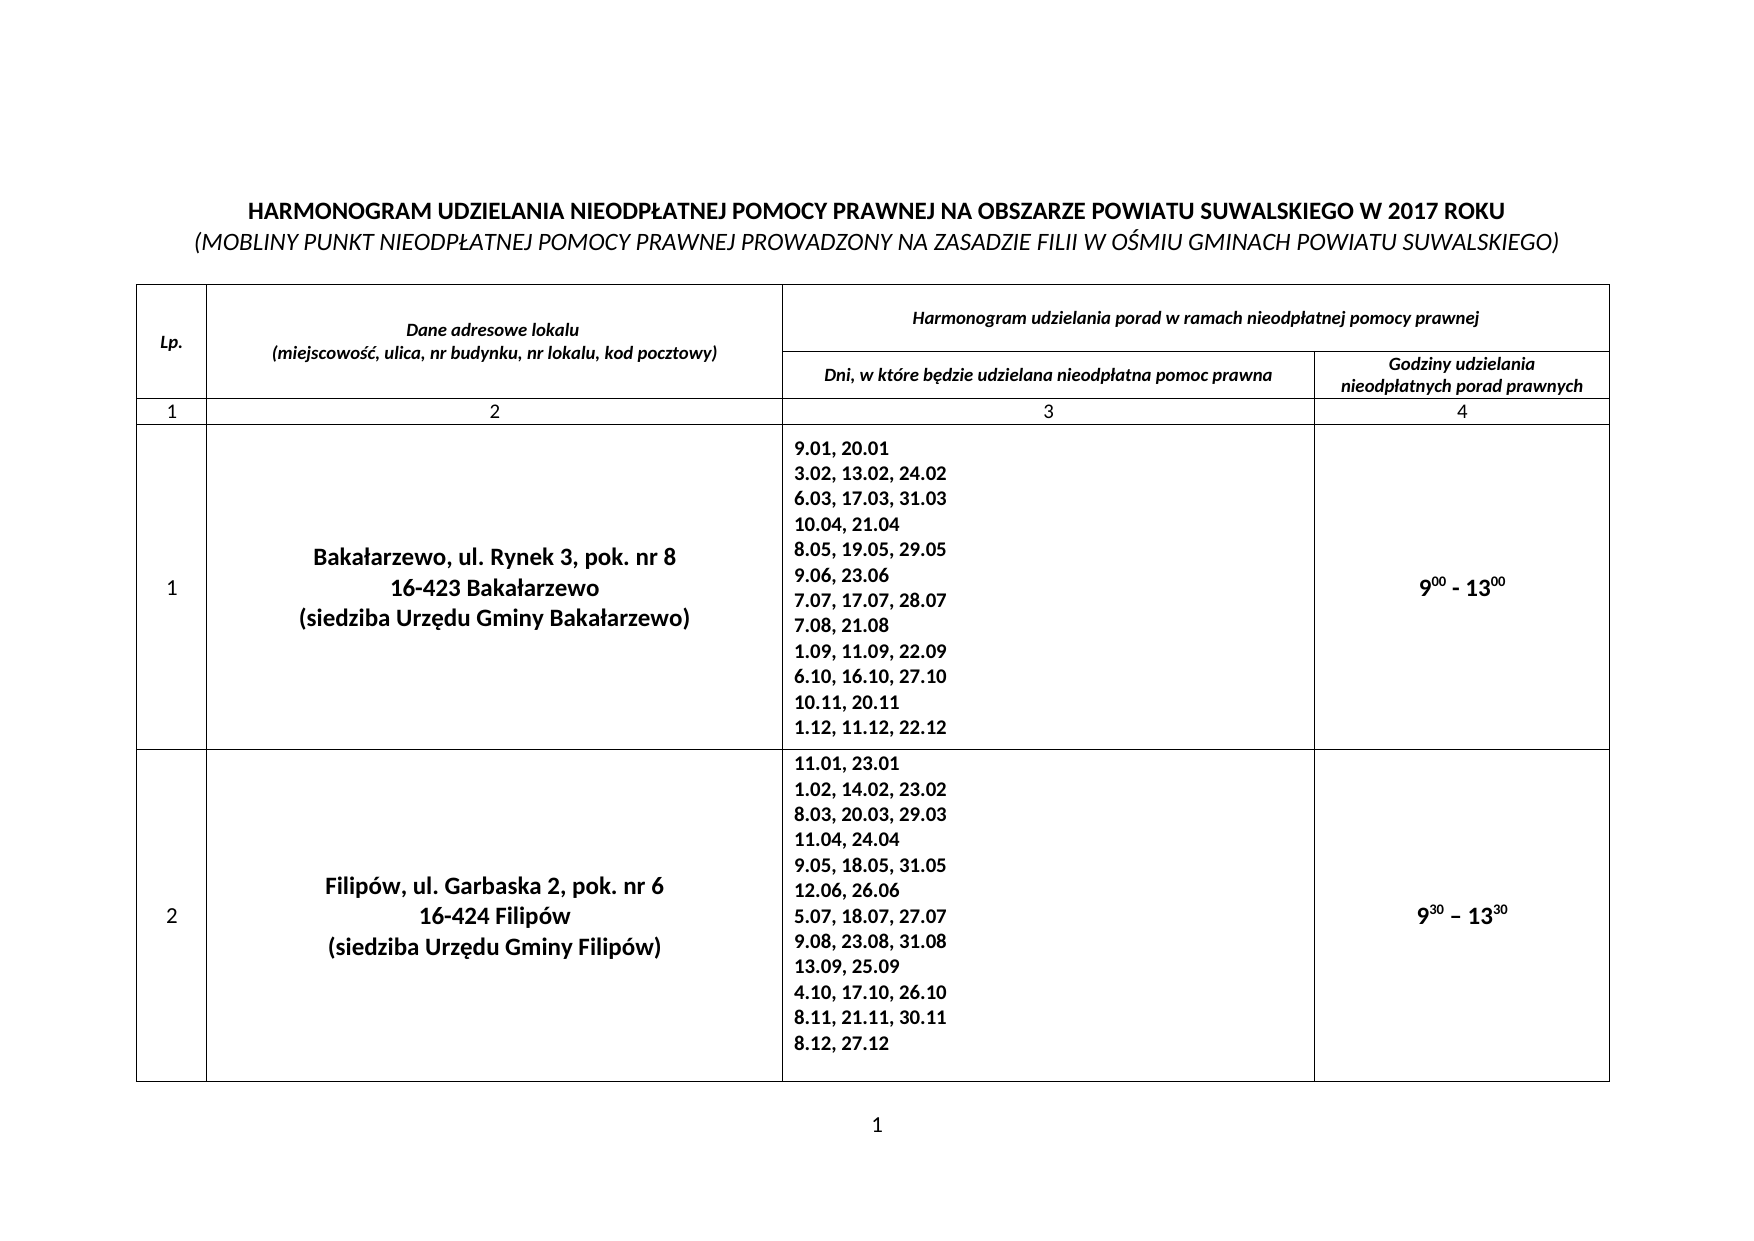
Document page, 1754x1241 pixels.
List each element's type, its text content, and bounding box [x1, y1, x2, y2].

table_header Harmonogram udzielania porad w ramach nieodpłatnej pomocy prawnej [783, 285, 1609, 351]
table_cell Dni, w które będzie udzielana nieodpłatna pomoc prawna [783, 352, 1314, 398]
table_header Lp. [137, 285, 206, 398]
table_cell 11.01, 23.01 1.02, 14.02, 23.02 8.03, 20.03, 29.03 11.04, 24.04 9.05, 18.05, 31.05 12.06, 26.06 5.07, 18.07, 27.07 9.08, 23.08, 31.08 13.09, 25.09 4.10, 17.10, 26.10 8.11, 21.11, 30.11 8.12, 27.12 [783, 750, 1314, 1081]
table_cell Filipów, ul. Garbaska 2, pok. nr 6 16-424 Filipów (siedziba Urzędu Gminy Filipów) [207, 750, 782, 1081]
text HARMONOGRAM UDZIELANIA NIEODPŁATNEJ POMOCY PRAWNEJ NA OBSZARZE POWIATU SUWALSKIEGO W 2017 ROKU [148, 195, 1606, 226]
table_cell Bakałarzewo, ul. Rynek 3, pok. nr 8 16-423 Bakałarzewo (siedziba Urzędu Gminy Bakałarzewo) [207, 425, 782, 749]
table_header Dane adresowe lokalu (miejscowość, ulica, nr budynku, nr lokalu, kod pocztowy) [207, 285, 782, 398]
table_cell 1 [137, 399, 206, 424]
table_cell 2 [137, 750, 206, 1081]
table_cell 900 - 1300 [1315, 425, 1609, 749]
table_cell Godziny udzielania nieodpłatnych porad prawnych [1315, 352, 1609, 398]
table_cell 2 [207, 399, 782, 424]
table_cell 1 [137, 425, 206, 749]
table_cell 4 [1315, 399, 1609, 424]
table_cell 3 [783, 399, 1314, 424]
table_cell 9.01, 20.01 3.02, 13.02, 24.02 6.03, 17.03, 31.03 10.04, 21.04 8.05, 19.05, 29.05 9.06, 23.06 7.07, 17.07, 28.07 7.08, 21.08 1.09, 11.09, 22.09 6.10, 16.10, 27.10 10.11, 20.11 1.12, 11.12, 22.12 [783, 425, 1314, 749]
text (MOBLINY PUNKT NIEODPŁATNEJ POMOCY PRAWNEJ PROWADZONY NA ZASADZIE FILII W OŚMIU GMINACH POWIATU SUWALSKIEGO) [148, 226, 1606, 256]
table_cell 930 – 1330 [1315, 750, 1609, 1081]
